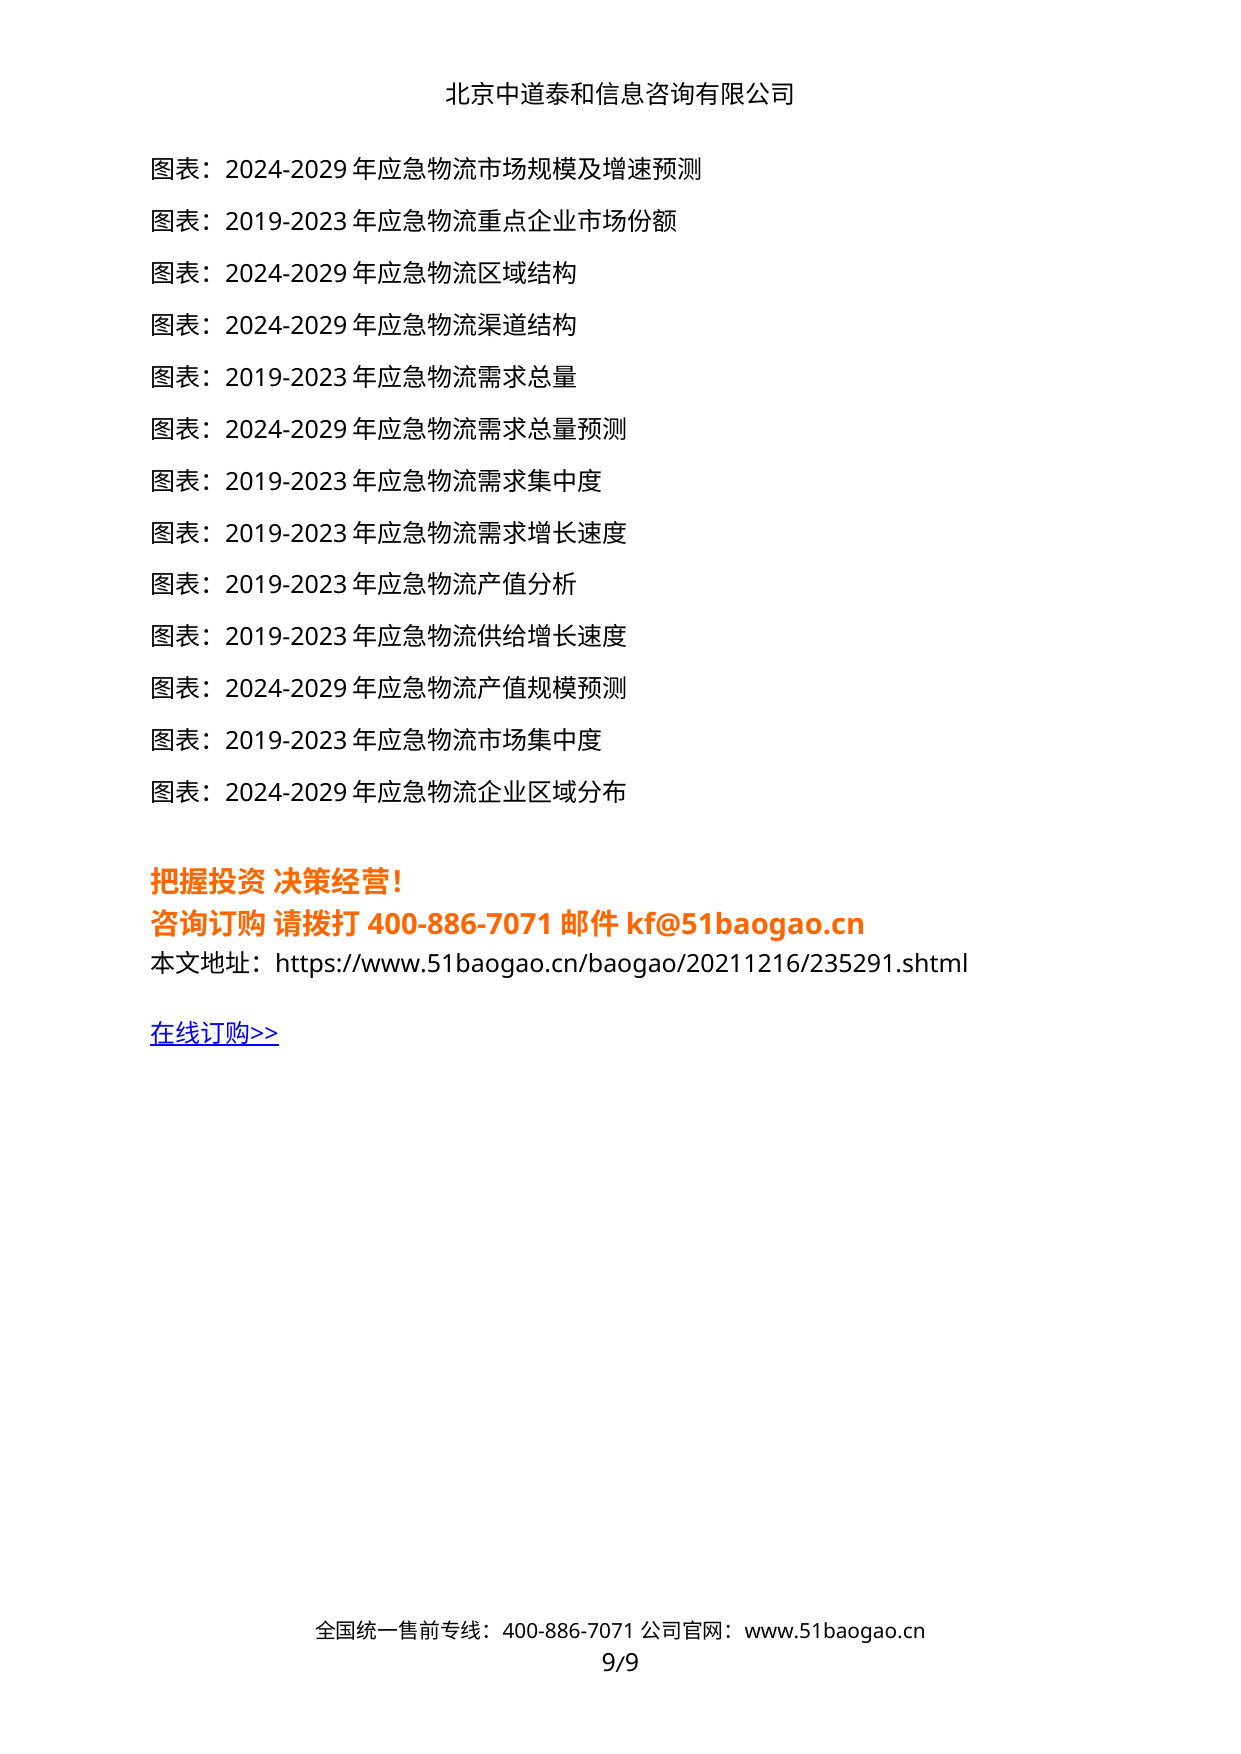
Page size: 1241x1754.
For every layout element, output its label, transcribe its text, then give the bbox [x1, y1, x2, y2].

text 图表：2024-2029年应急物流产值规模预测 [150, 669, 1090, 705]
text 图表：2019-2023年应急物流需求总量 [150, 357, 1090, 394]
text 图表：2024-2029年应急物流市场规模及增速预测 [150, 150, 1090, 186]
text 图表：2019-2023年应急物流供给增长速度 [150, 617, 1090, 653]
text 图表：2024-2029年应急物流企业区域分布 [150, 772, 1090, 809]
text 图表：2024-2029年应急物流渠道结构 [150, 306, 1090, 342]
text 把握投资 决策经营！咨询订购 请拨打 400-886-7071 邮件 kf@51baogao.cn本文地址：https://www.51baogao.cn/baogao/20211216/235291.shtml [150, 824, 1090, 979]
text 图表：2019-2023年应急物流产值分析 [150, 565, 1090, 601]
text 图表：2019-2023年应急物流需求增长速度 [150, 513, 1090, 549]
text 图表：2019-2023年应急物流市场集中度 [150, 721, 1090, 757]
text 图表：2019-2023年应急物流需求集中度 [150, 461, 1090, 497]
text 图表：2024-2029年应急物流区域结构 [150, 254, 1090, 290]
text 图表：2024-2029年应急物流需求总量预测 [150, 409, 1090, 446]
text 在线订购>> [150, 979, 1090, 1050]
text 图表：2019-2023年应急物流重点企业市场份额 [150, 202, 1090, 238]
